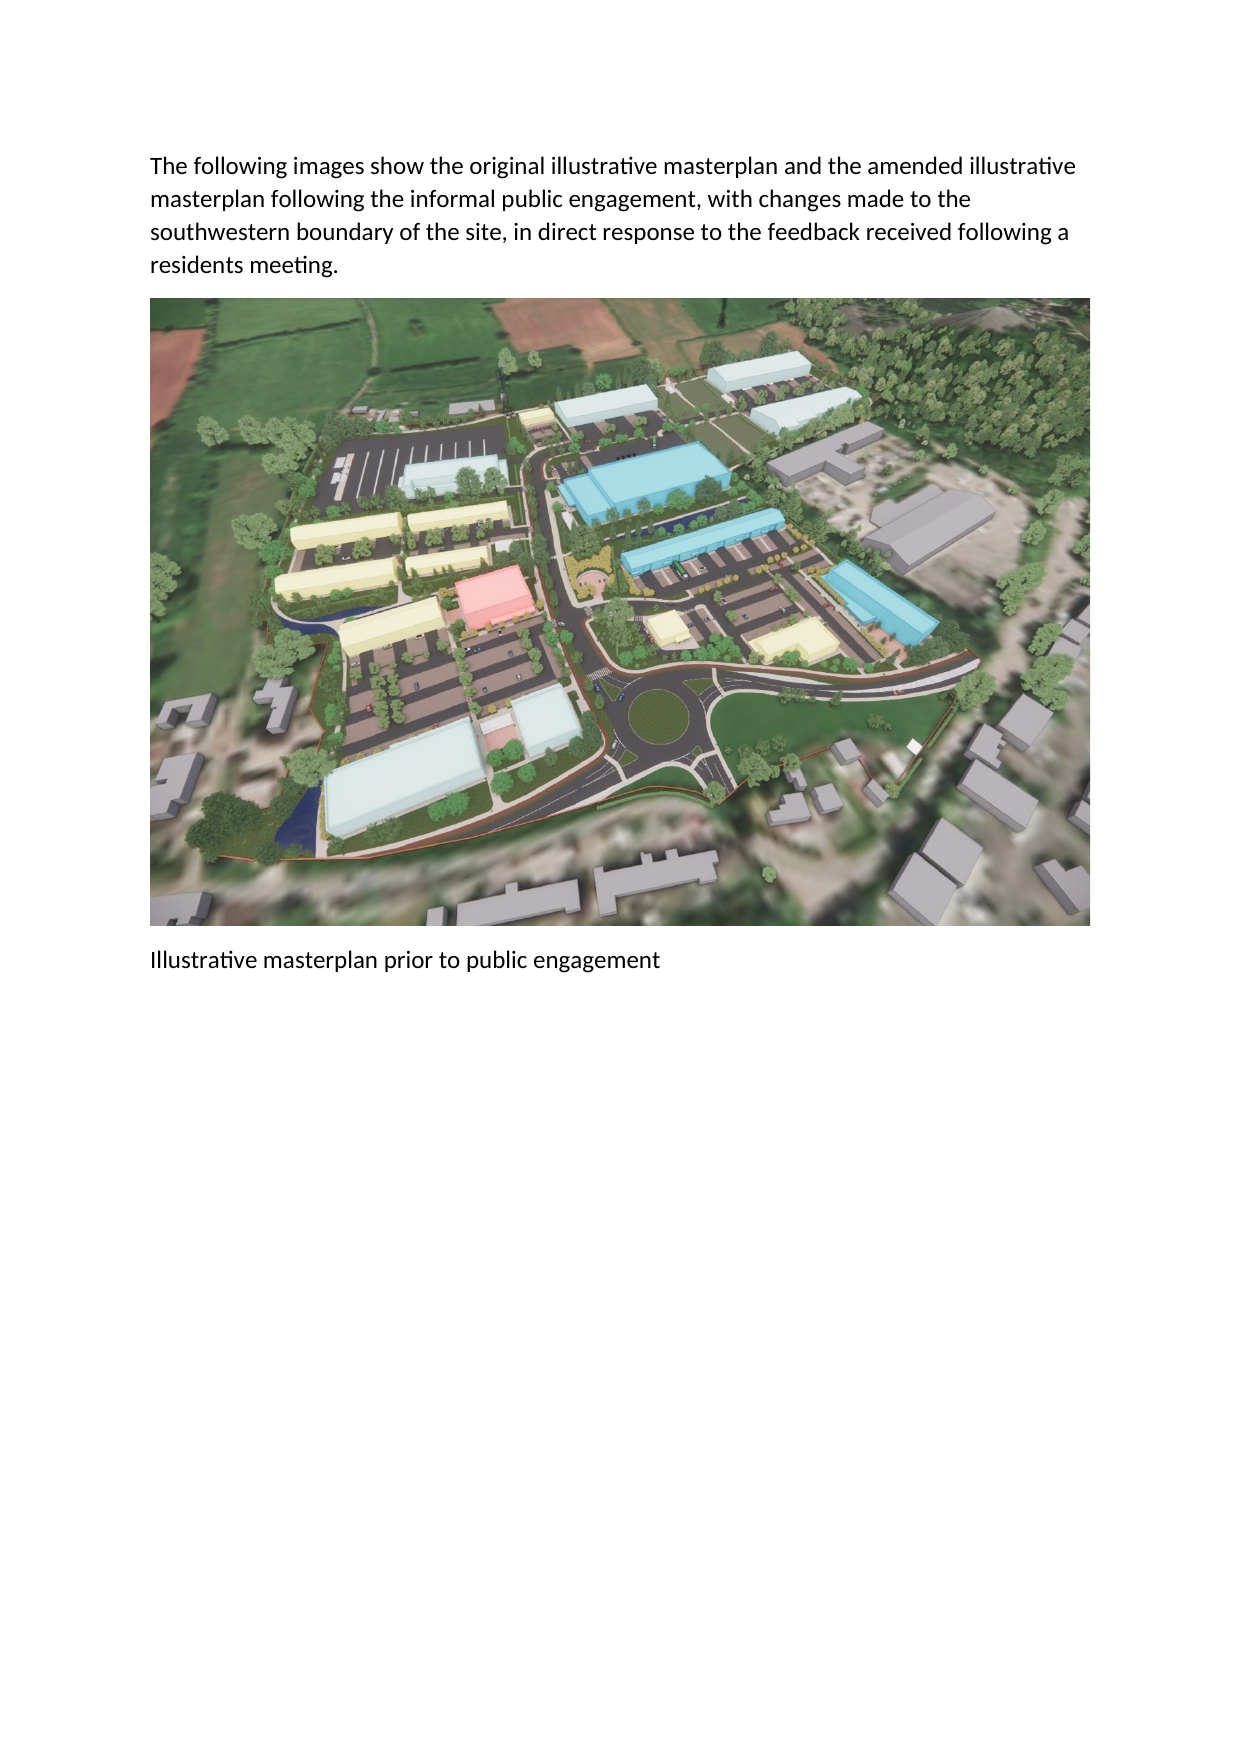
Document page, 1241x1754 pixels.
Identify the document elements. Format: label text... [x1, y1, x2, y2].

text Illustrative masterplan prior to public engagement [150, 944, 1090, 974]
picture [150, 298, 1091, 926]
text The following images show the original illustrative masterplan and the amended illustrative masterplan following the informal public engagement, with changes made to the southwestern boundary of the site, in direct response to the feedback received following a residents meeting. [150, 150, 1090, 279]
